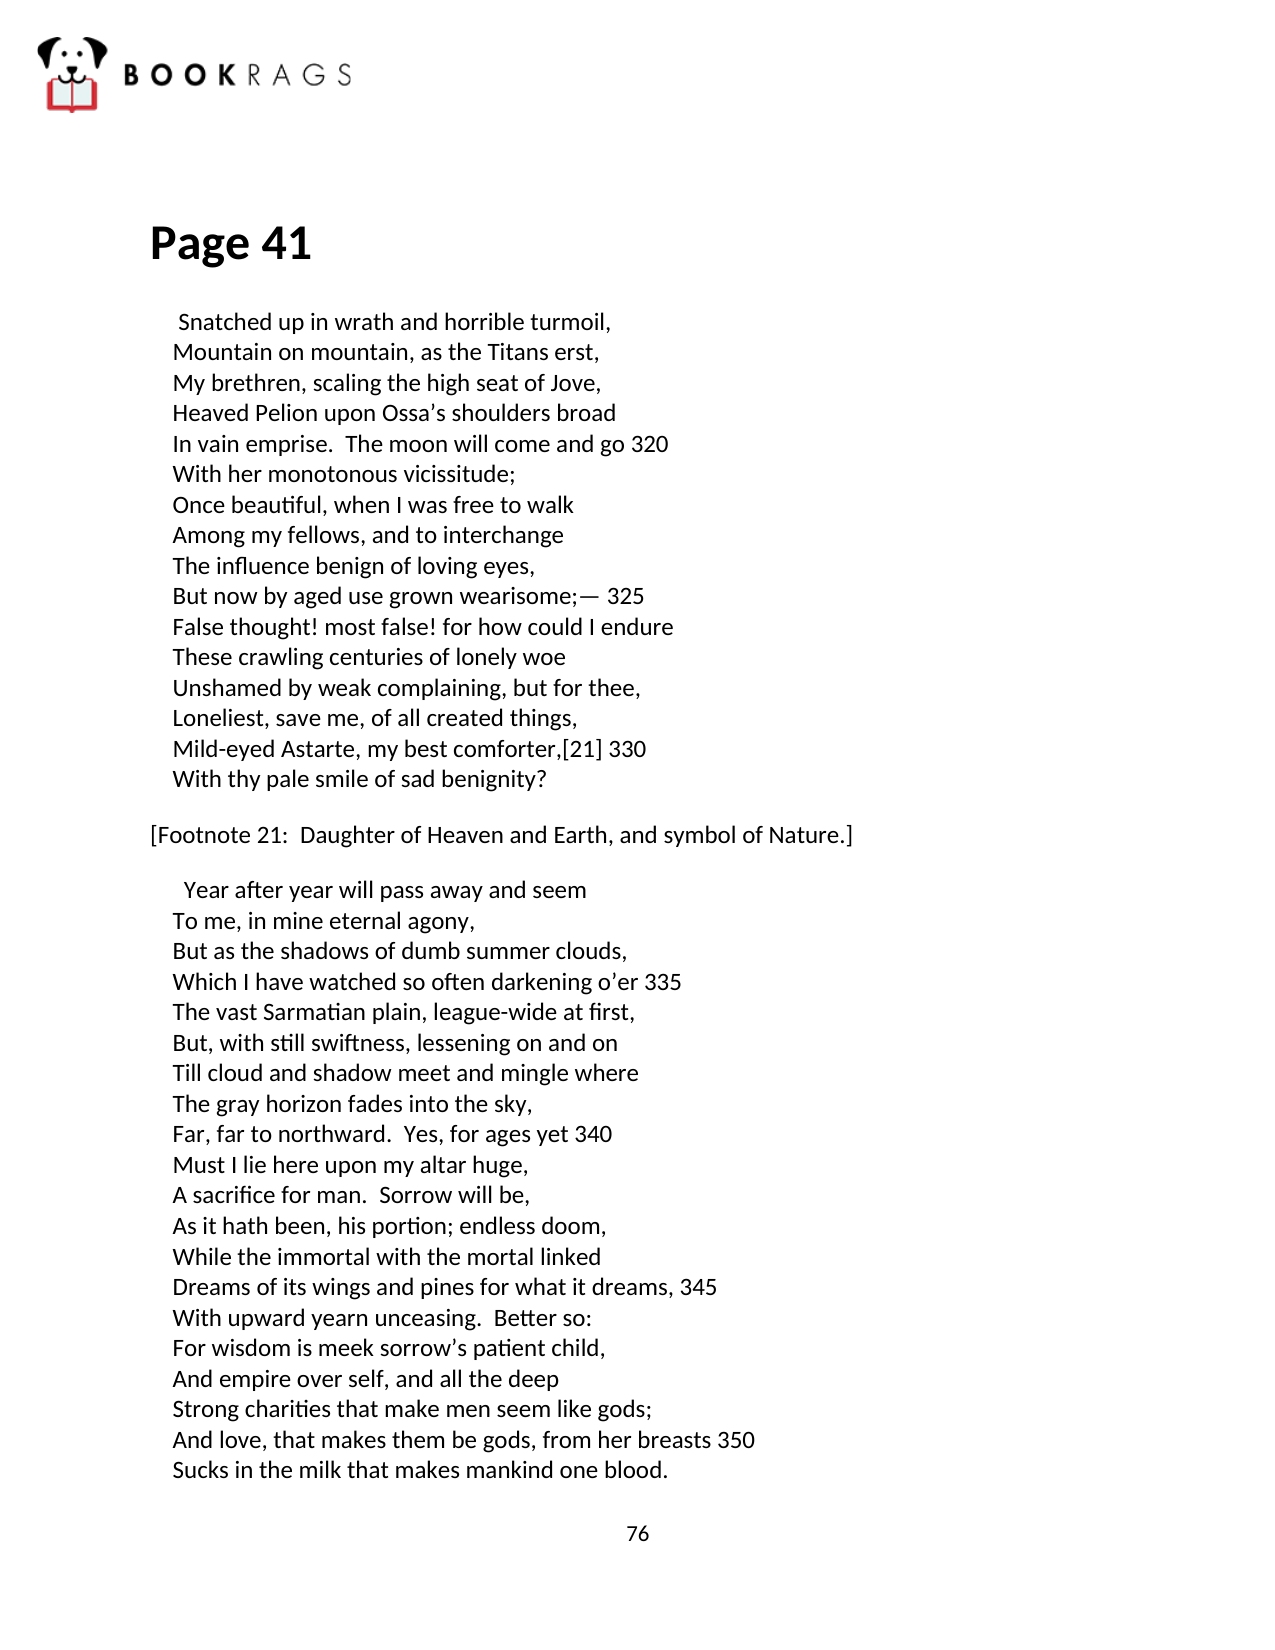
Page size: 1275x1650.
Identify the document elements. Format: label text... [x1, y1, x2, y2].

text [Footnote 21: Daughter of Heaven and Earth, and symbol of Nature.] [150, 819, 1125, 849]
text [150, 874, 1125, 1485]
text Page 41 [150, 150, 1125, 272]
text Snatched up in wrath and horrible turmoil, Mountain on mountain, as the Titans erst, My brethren, scaling the high seat of Jove, Heaved Pelion upon Ossa’s shoulders broad In vain emprise. The moon will come and go 320 With her monotonous vicissitude; Once beautiful, when I was free to walk Among my fellows, and to interchange The influence benign of loving eyes, But now by aged use grown wearisome;—­ 325 False thought! most false! for how could I endure These crawling centuries of lonely woe Unshamed by weak complaining, but for thee, Loneliest, save me, of all created things, Mild-eyed Astarte, my best comforter,[21] 330 With thy pale smile of sad benignity? [150, 306, 1125, 794]
picture [37, 37, 351, 113]
